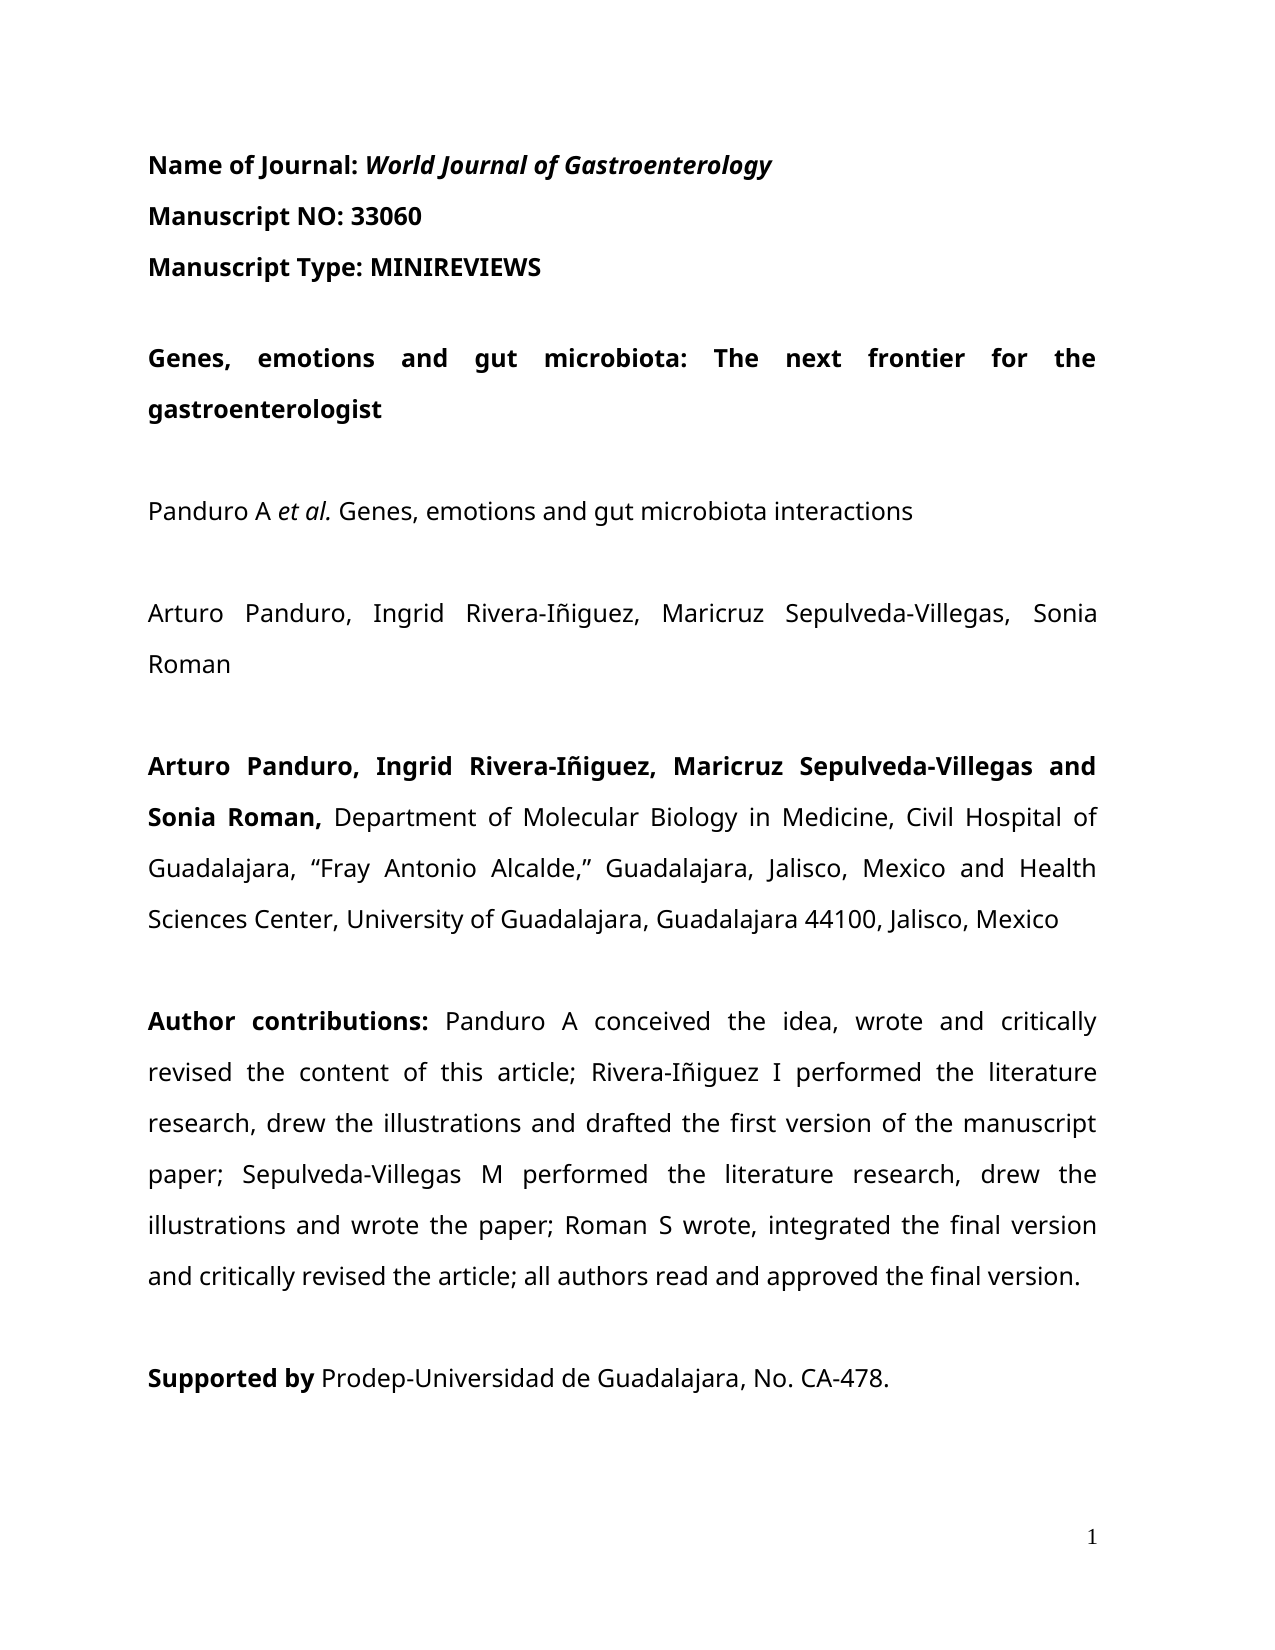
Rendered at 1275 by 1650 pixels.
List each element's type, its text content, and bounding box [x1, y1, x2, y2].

text Genes, emotions and gut microbiota: The next frontier for the gastroenterologist [148, 340, 1098, 425]
text Arturo Panduro, Ingrid Rivera-Iñiguez, Maricruz Sepulveda-Villegas, Sonia Roman [148, 595, 1098, 681]
text Supported by Prodep-Universidad de Guadalajara, No. CA-478. [148, 1361, 1098, 1395]
text Arturo Panduro, Ingrid Rivera-Iñiguez, Maricruz Sepulveda-Villegas and Sonia Roman, Department of Molecular Biology in Medicine, Civil Hospital of Guadalajara, “Fray Antonio Alcalde,” Guadalajara, Jalisco, Mexico and Health Sciences Center, University of Guadalajara, Guadalajara 44100, Jalisco, Mexico [148, 748, 1098, 936]
text Panduro A et al. Genes, emotions and gut microbiota interactions [148, 493, 1098, 527]
text Manuscript NO: 33060 [148, 199, 1098, 233]
text Author contributions: Panduro A conceived the idea, wrote and critically revised the content of this article; Rivera-Iñiguez I performed the literature research, drew the illustrations and drafted the first version of the manuscript paper; Sepulveda-Villegas M performed the literature research, drew the illustrations and wrote the paper; Roman S wrote, integrated the final version and critically revised the article; all authors read and approved the final version. [148, 1004, 1098, 1293]
text Name of Journal: World Journal of Gastroenterology [148, 148, 1098, 182]
text Manuscript Type: MINIREVIEWS [148, 250, 1098, 284]
